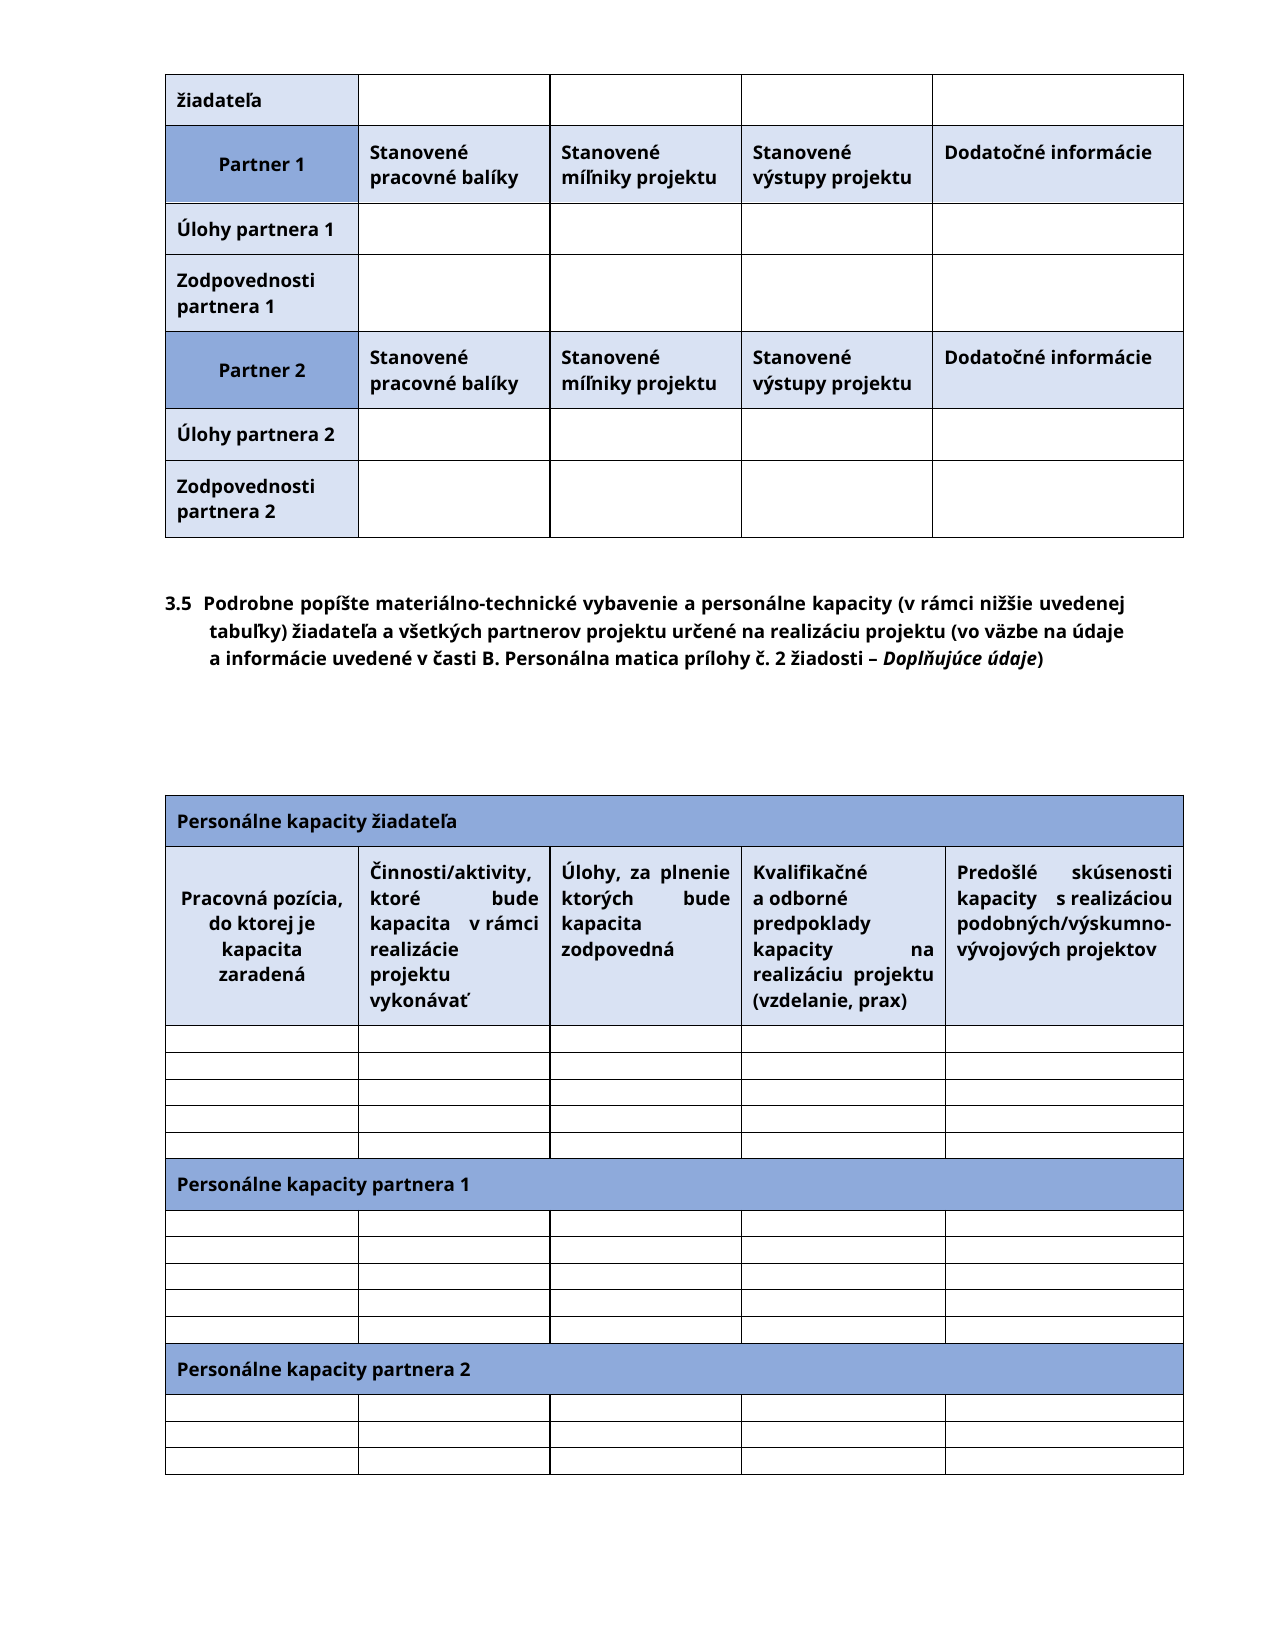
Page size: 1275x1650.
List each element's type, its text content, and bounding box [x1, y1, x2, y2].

table_cell [551, 461, 741, 537]
table_cell [166, 1211, 358, 1236]
table_cell [551, 1422, 741, 1447]
table_cell [359, 1053, 549, 1078]
table_cell [742, 1080, 945, 1105]
table_cell [551, 1211, 741, 1236]
table_header Personálne kapacity žiadateľa [166, 796, 1183, 846]
table_cell [946, 1053, 1183, 1078]
table_cell [946, 1106, 1183, 1132]
table_cell Stanovené míľniky projektu [551, 332, 741, 408]
table_cell [946, 1237, 1183, 1263]
table_cell [166, 1237, 358, 1263]
table_cell [946, 1395, 1183, 1421]
table_cell [166, 1317, 358, 1342]
table_cell [359, 1133, 549, 1158]
table_cell [166, 1026, 358, 1052]
table_cell [742, 1133, 945, 1158]
table_cell [166, 1080, 358, 1105]
table_cell [359, 1211, 549, 1236]
table_cell Stanovené míľniky projektu [551, 126, 741, 202]
table_cell [166, 1422, 358, 1447]
table_cell [359, 1395, 549, 1421]
table_cell [933, 75, 1183, 125]
table_cell [551, 1317, 741, 1342]
table_cell [359, 1080, 549, 1105]
table_cell [551, 1237, 741, 1263]
table_cell [359, 1237, 549, 1263]
table_cell [359, 1290, 549, 1316]
table_cell [359, 409, 549, 460]
table_cell [551, 1106, 741, 1132]
table_cell [359, 1317, 549, 1342]
table_cell [742, 1422, 945, 1447]
table_cell [946, 1422, 1183, 1447]
table_cell [359, 255, 549, 331]
text 3.5 Podrobne popíšte materiálno-technické vybavenie a personálne kapacity (v rámci nižšie uvedenej tabuľky) žiadateľa a všetkých partnerov projektu určené na realizáciu projektu (vo väzbe na údaje a informácie uvedené v časti B. Personálna matica prílohy č. 2 žiadosti – Doplňujúce údaje) [165, 590, 1125, 671]
table_cell Zodpovednosti partnera 2 [166, 461, 358, 537]
table_cell [359, 1448, 549, 1474]
table_cell [551, 1448, 741, 1474]
table_cell [742, 75, 932, 125]
table_cell [742, 1317, 945, 1342]
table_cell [166, 75, 358, 125]
table_cell [742, 1211, 945, 1236]
table_cell [946, 1317, 1183, 1342]
table_cell [742, 1264, 945, 1289]
table_cell [551, 255, 741, 331]
table_cell Partner 2 [166, 332, 358, 408]
table_cell [742, 1290, 945, 1316]
table_cell [166, 1395, 358, 1421]
table_cell [742, 1448, 945, 1474]
table_cell [551, 75, 741, 125]
table_cell [359, 1422, 549, 1447]
table_cell [551, 1080, 741, 1105]
table_cell [551, 1133, 741, 1158]
table_cell [166, 1053, 358, 1078]
table_cell [946, 1264, 1183, 1289]
table_cell Personálne kapacity partnera 1 [166, 1159, 1183, 1210]
table_cell [359, 461, 549, 537]
table_cell [742, 1395, 945, 1421]
table_cell [551, 1026, 741, 1052]
table_cell Predošlé skúsenosti kapacity s realizáciou podobných/výskumno-vývojových projektov [946, 847, 1183, 1025]
table_cell [551, 409, 741, 460]
table_cell [166, 1106, 358, 1132]
table_cell [933, 204, 1183, 254]
table_cell [166, 1264, 358, 1289]
table_cell [933, 461, 1183, 537]
table_cell Partner 1 [166, 126, 358, 202]
table_cell Dodatočné informácie [933, 126, 1183, 202]
table_cell [946, 1080, 1183, 1105]
table_cell [933, 409, 1183, 460]
table_cell Stanovené výstupy projektu [742, 126, 932, 202]
table_cell [551, 1290, 741, 1316]
table_cell [551, 1053, 741, 1078]
table_cell Pracovná pozícia, do ktorej je kapacita zaradená [166, 847, 358, 1025]
table_cell [742, 1026, 945, 1052]
table_cell Úlohy, za plnenie ktorých bude kapacita zodpovedná [551, 847, 741, 1025]
table_cell [742, 1053, 945, 1078]
table_cell Stanovené pracovné balíky [359, 126, 549, 202]
table_cell [359, 1106, 549, 1132]
table_cell [551, 204, 741, 254]
table_cell Personálne kapacity partnera 2 [166, 1344, 1183, 1394]
table_cell [359, 75, 549, 125]
table_cell [359, 204, 549, 254]
table_cell [946, 1211, 1183, 1236]
table_cell Zodpovednosti partnera 1 [166, 255, 358, 331]
table_cell Dodatočné informácie [933, 332, 1183, 408]
table_cell [551, 1395, 741, 1421]
table_cell [946, 1026, 1183, 1052]
table_cell [359, 1026, 549, 1052]
table_cell [946, 1448, 1183, 1474]
table_cell [946, 1133, 1183, 1158]
table_cell [742, 409, 932, 460]
table_cell Stanovené pracovné balíky [359, 332, 549, 408]
table_cell Činnosti/aktivity, ktoré bude kapacita v rámci realizácie projektu vykonávať [359, 847, 549, 1025]
table_cell [359, 1264, 549, 1289]
table_cell [742, 1106, 945, 1132]
table_cell [742, 1237, 945, 1263]
table_cell [946, 1290, 1183, 1316]
table_cell [166, 1133, 358, 1158]
table_cell Úlohy partnera 1 [166, 204, 358, 254]
table_cell [166, 1448, 358, 1474]
table_cell [166, 1290, 358, 1316]
table_cell Stanovené výstupy projektu [742, 332, 932, 408]
table_cell [742, 255, 932, 331]
table_cell [551, 1264, 741, 1289]
table_cell [933, 255, 1183, 331]
table_cell [742, 204, 932, 254]
table_cell Úlohy partnera 2 [166, 409, 358, 460]
table_cell Kvalifikačné a odborné predpoklady kapacity na realizáciu projektu (vzdelanie, prax) [742, 847, 945, 1025]
table_cell [742, 461, 932, 537]
